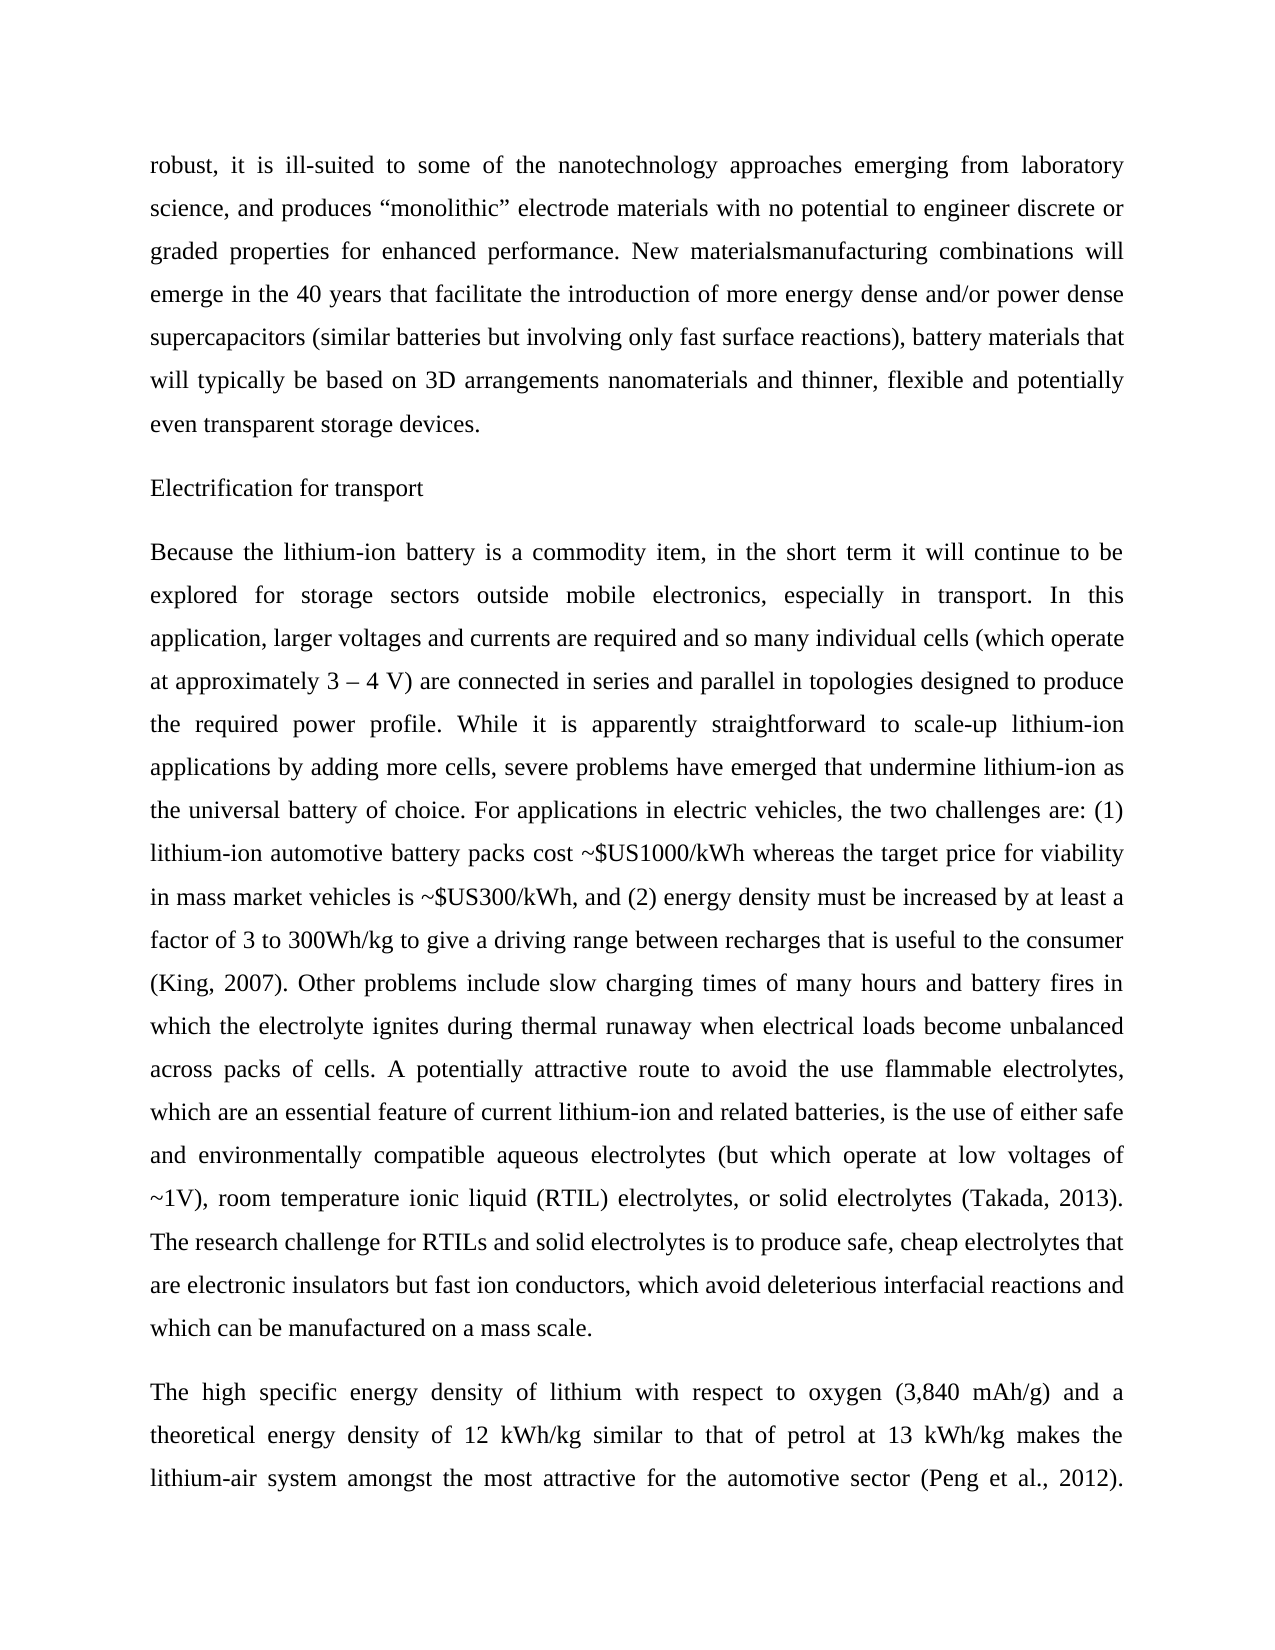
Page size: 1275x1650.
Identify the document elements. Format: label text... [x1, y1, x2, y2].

text Because the lithium-ion battery is a commodity item, in the short term it will continue to be explored for storage sectors outside mobile electronics, especially in transport. In this application, larger voltages and currents are required and so many individual cells (which operate at approximately 3 – 4 V) are connected in series and parallel in topologies designed to produce the required power profile. While it is apparently straightforward to scale-up lithium-ion applications by adding more cells, severe problems have emerged that undermine lithium-ion as the universal battery of choice. For applications in electric vehicles, the two challenges are: (1) lithium-ion automotive battery packs cost ~$US1000/kWh whereas the target price for viability in mass market vehicles is ~$US300/kWh, and (2) energy density must be increased by at least a factor of 3 to 300Wh/kg to give a driving range between recharges that is useful to the consumer (King, 2007). Other problems include slow charging times of many hours and battery fires in which the electrolyte ignites during thermal runaway when electrical loads become unbalanced across packs of cells. A potentially attractive route to avoid the use flammable electrolytes, which are an essential feature of current lithium-ion and related batteries, is the use of either safe and environmentally compatible aqueous electrolytes (but which operate at low voltages of ~1V), room temperature ionic liquid (RTIL) electrolytes, or solid electrolytes (Takada, 2013). The research challenge for RTILs and solid electrolytes is to produce safe, cheap electrolytes that are electronic insulators but fast ion conductors, which avoid deleterious interfacial reactions and which can be manufactured on a mass scale. [150, 537, 1125, 1342]
text Electrification for transport [150, 473, 1125, 501]
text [150, 1377, 1125, 1492]
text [150, 150, 1125, 437]
